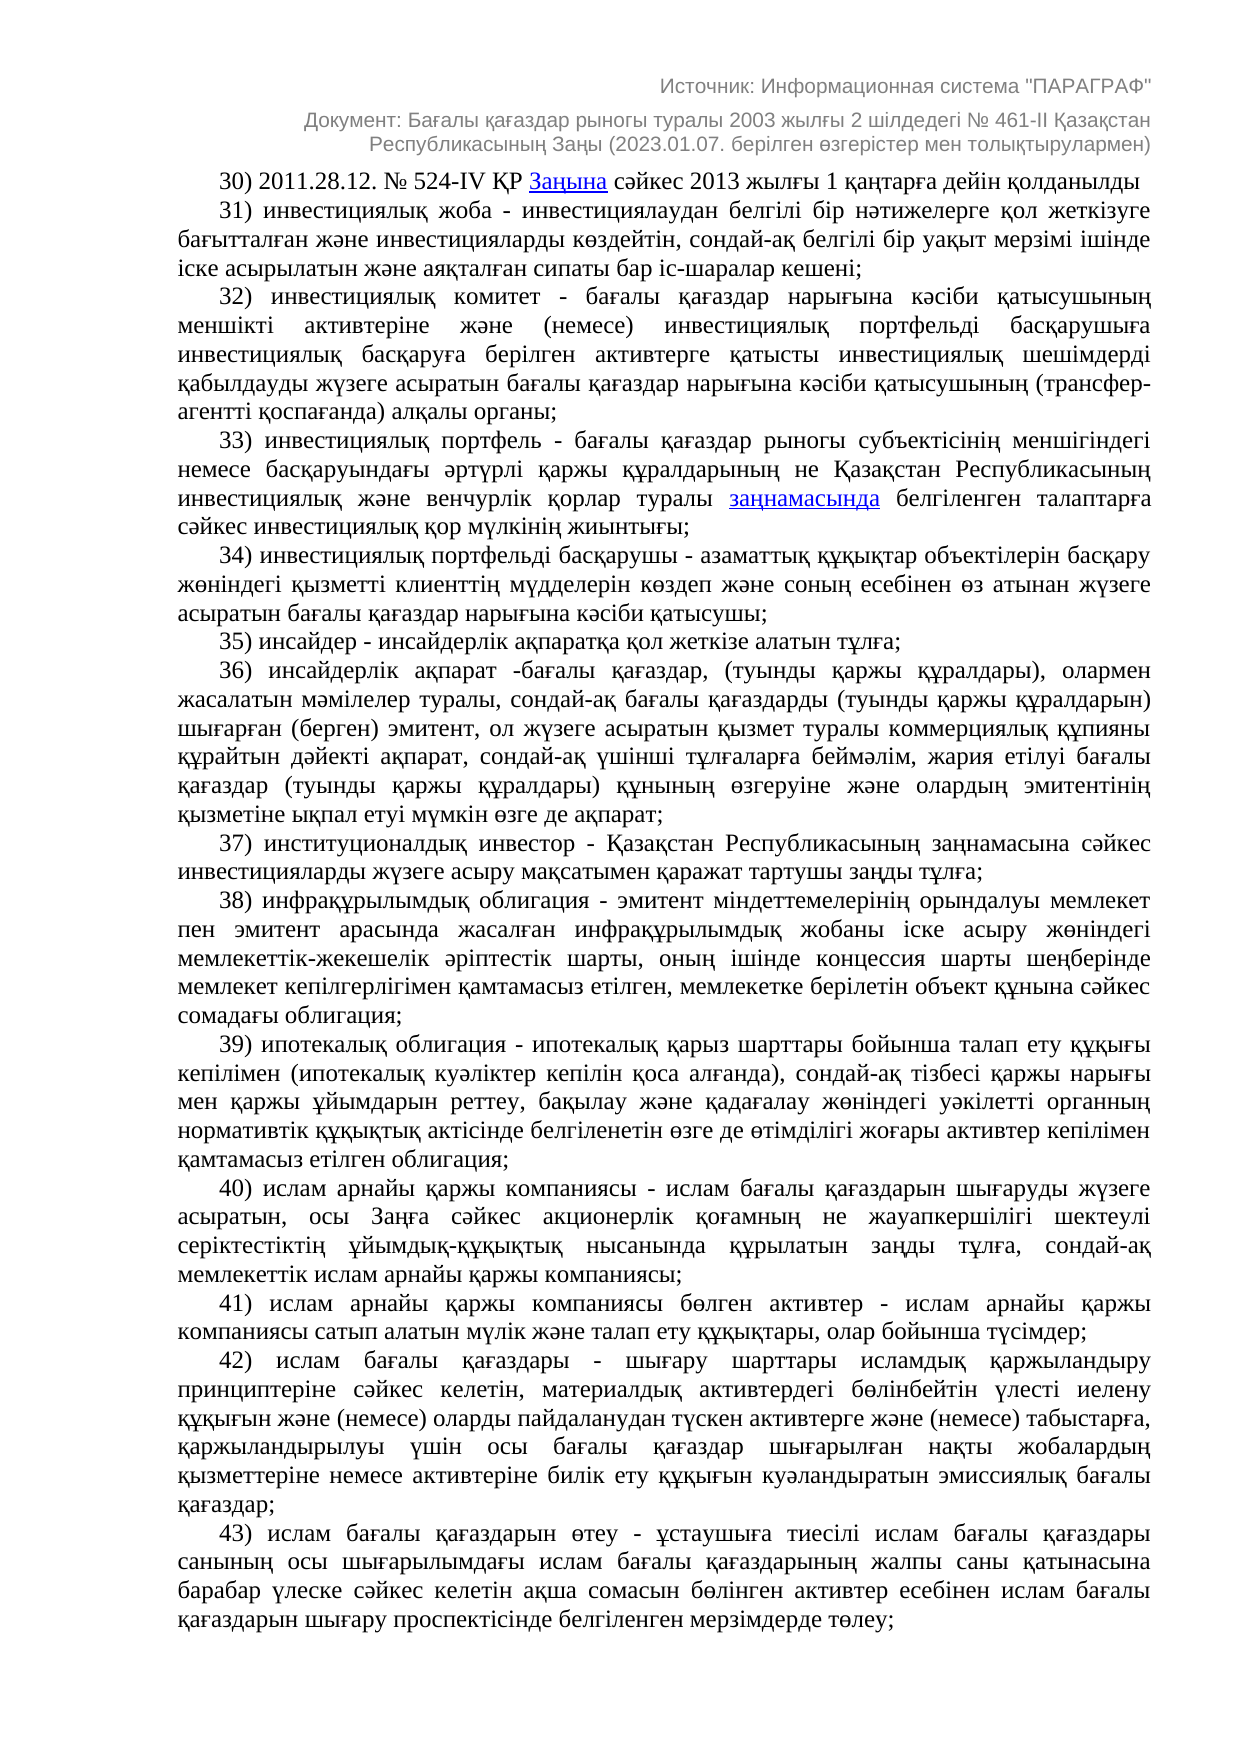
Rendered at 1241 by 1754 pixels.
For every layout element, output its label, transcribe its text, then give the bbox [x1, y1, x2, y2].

text 43) ислам бағалы қағаздарын өтеу - ұстаушыға тиесiлi ислам бағалы қағаздары санының осы шығарылымдағы ислам бағалы қағаздарының жалпы саны қатынасына барабар үлеске сәйкес келетiн ақша сомасын бөлiнген активтер есебiнен ислам бағалы қағаздарын шығару проспектiсiнде белгiленген мерзiмдерде төлеу; [177, 1518, 1152, 1633]
text 31) инвестициялық жоба - инвестициялаудан белгiлi бiр нәтижелерге қол жеткiзуге бағытталған және инвестицияларды көздейтiн, сондай-ақ белгiлi бiр уақыт мерзiмi iшiнде iске асырылатын және аяқталған сипаты бар iс-шаралар кешенi; [177, 195, 1152, 281]
text 37) институционалдық инвестор - Қазақстан Республикасының заңнамасына сәйкес инвестицияларды жүзеге асыру мақсатымен қаражат тартушы заңды тұлға; [177, 828, 1152, 885]
text 39) ипотекалық облигация - ипотекалық қарыз шарттары бойынша талап ету құқығы кепілімен (ипотекалық куәлiктер кепiлiн қоса алғанда), сондай-ақ тiзбесi қаржы нарығы мен қаржы ұйымдарын реттеу, бақылау және қадағалау жөніндегі уәкiлеттi органның нормативтiк құқықтық актiсiнде белгiленетiн өзге де өтiмдiлiгi жоғары активтер кепiлiмен қамтамасыз етiлген облигация; [177, 1029, 1152, 1173]
text 34) инвестициялық портфельдi басқарушы - азаматтық құқықтар объектiлерiн басқару жөнiндегi қызметтi клиенттiң мүдделерiн көздеп және соның есебiнен өз атынан жүзеге асыратын бағалы қағаздар нарығына кәсiби қатысушы; [177, 540, 1152, 626]
text 38) инфрақұрылымдық облигация - эмитент мiндеттемелерiнiң орындалуы мемлекет пен эмитент арасында жасалған инфрақұрылымдық жобаны iске асыру жөнiндегi мемлекеттік-жекешелік әріптестік шарты, оның ішінде концессия шарты шеңберiнде мемлекет кепiлгерлiгiмен қамтамасыз етiлген, мемлекетке берiлетiн объект құнына сәйкес сомадағы облигация; [177, 885, 1152, 1029]
text 30) 2011.28.12. № 524-ІV ҚР Заңына сәйкес 2013 жылғы 1 қаңтарға дейін қолданылды [177, 166, 1152, 195]
text 36) инсайдерлік ақпарат -бағалы қағаздар, (туынды қаржы құралдары), олармен жасалатын мәмiлелер туралы, сондай-ақ бағалы қағаздарды (туынды қаржы құралдарын) шығарған (берген) эмитент, ол жүзеге асыратын қызмет туралы коммерциялық құпияны құрайтын дәйекті ақпарат, сондай-ақ үшінші тұлғаларға беймәлім, жария етілуі бағалы қағаздар (туынды қаржы құралдары) құнының өзгеруіне және олардың эмитентінің қызметіне ықпал етуі мүмкін өзге де ақпарат; [177, 655, 1152, 828]
text 33) инвестициялық портфель - бағалы қағаздар рыногы субъектiсiнiң меншiгiндегi немесе басқаруындағы әртүрлi қаржы құралдарының не Қазақстан Республикасының инвестициялық және венчурлік қорлар туралы заңнамасында белгiленген талаптарға сәйкес инвестициялық қор мүлкiнiң жиынтығы; [177, 425, 1152, 540]
text 42) ислам бағалы қағаздары - шығару шарттары исламдық қаржыландыру принциптерiне сәйкес келетiн, материалдық активтердегi бөлiнбейтiн үлестi иелену құқығын және (немесе) оларды пайдаланудан түскен активтерге және (немесе) табыстарға, қаржыландырылуы үшiн осы бағалы қағаздар шығарылған нақты жобалардың қызметтеріне немесе активтеріне билiк ету құқығын куәландыратын эмиссиялық бағалы қағаздар; [177, 1345, 1152, 1518]
text 40) ислам арнайы қаржы компаниясы - ислам бағалы қағаздарын шығаруды жүзеге асыратын, осы Заңға сәйкес акционерлiк қоғамның не жауапкершiлiгi шектеулi серiктестiктiң ұйымдық-құқықтық нысанында құрылатын заңды тұлға, сондай-ақ мемлекеттік ислам арнайы қаржы компаниясы; [177, 1173, 1152, 1288]
text 41) ислам арнайы қаржы компаниясы бөлген активтер - ислам арнайы қаржы компаниясы сатып алатын мүлiк және талап ету құқықтары, олар бойынша түсiмдер; [177, 1288, 1152, 1345]
text 35) инсайдер - инсайдерлік ақпаратқа қол жеткізе алатын тұлға; [177, 626, 1152, 655]
text 32) инвестициялық комитет - бағалы қағаздар нарығына кәсіби қатысушының меншікті активтеріне және (немесе) инвестициялық портфельді басқарушыға инвестициялық басқаруға берілген активтерге қатысты инвестициялық шешімдерді қабылдауды жүзеге асыратын бағалы қағаздар нарығына кәсіби қатысушының (трансфер-агентті қоспағанда) алқалы органы; [177, 281, 1152, 425]
